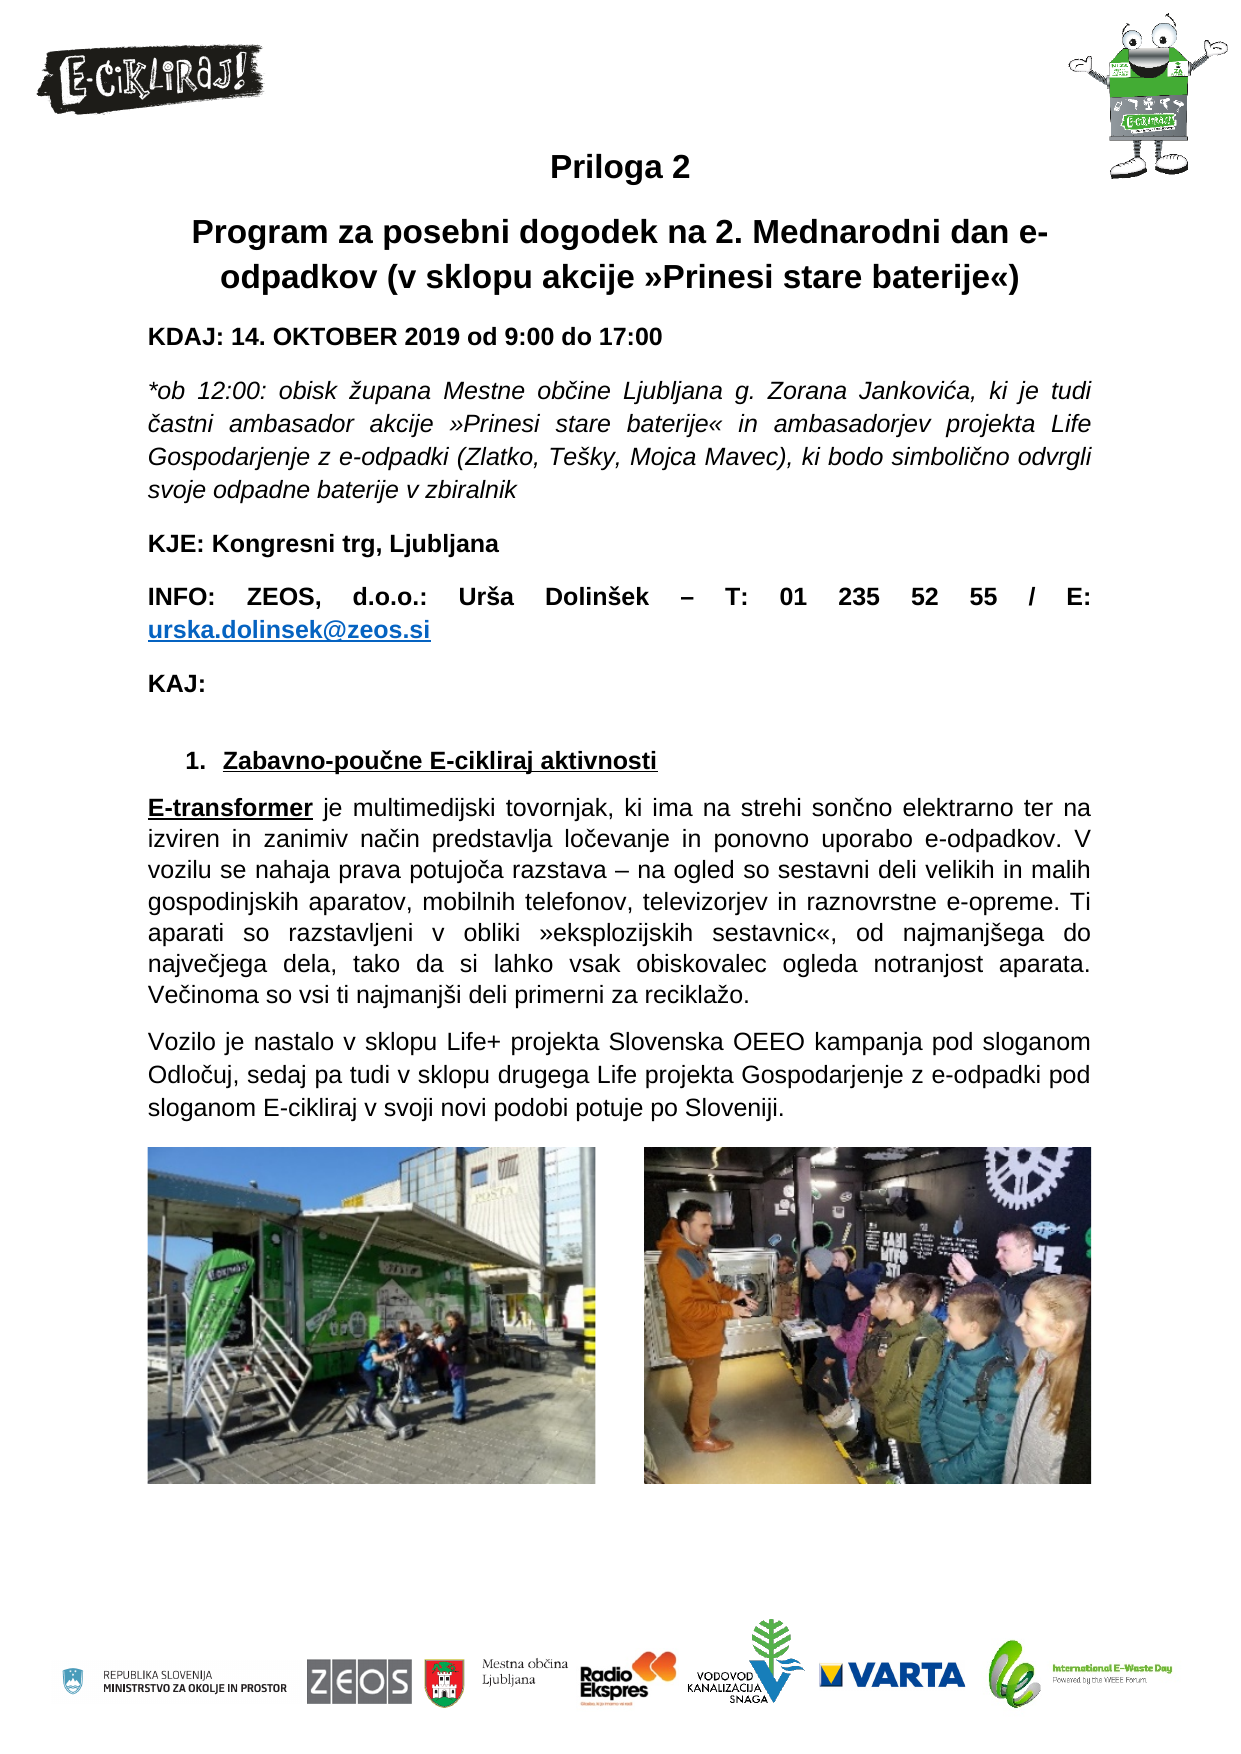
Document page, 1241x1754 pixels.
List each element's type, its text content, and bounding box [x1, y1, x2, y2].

text Vozilo je nastalo v sklopu Life+ projekta Slovenska OEEO kampanja pod sloganom Odločuj, sedaj pa tudi v sklopu drugega Life projekta Gospodarjenje z e-odpadki pod sloganom E-cikliraj v svoji novi podobi potuje po Sloveniji. [148, 1027, 1093, 1122]
text Program za posebni dogodek na 2. Mednarodni dan e-odpadkov (v sklopu akcije »Prinesi stare baterije«) [148, 213, 1093, 295]
text Priloga 2 [148, 148, 1093, 186]
picture [969, 1627, 1189, 1722]
text KJE: Kongresni trg, Ljubljana [148, 528, 1093, 557]
text KAJ: [148, 669, 1093, 698]
picture [644, 1147, 1092, 1484]
picture [147, 1147, 596, 1484]
picture [819, 1660, 966, 1691]
picture [50, 1660, 302, 1704]
text *ob 12:00: obisk župana Mestne občine Ljubljana g. Zorana Jankovića, ki je tudi častni ambasador akcije »Prinesi stare baterije« in ambasadorjev projekta Life Gospodarjenje z e-odpadki (Zlatko, Tešky, Mojca Mavec), ki bodo simbolično odvrgli svoje odpadne baterije v zbiralnik [148, 376, 1093, 503]
text INFO: ZEOS, d.o.o.: Urša Dolinšek – T: 01 235 52 55 / E: urska.dolinsek@zeos.si [148, 582, 1093, 644]
picture [685, 1616, 807, 1706]
text KDAJ: 14. OKTOBER 2019 od 9:00 do 17:00 [148, 322, 1093, 351]
list Zabavno-poučne E-cikliraj aktivnosti [185, 746, 1093, 774]
picture [36, 44, 266, 115]
picture [307, 1648, 679, 1719]
text E-transformer je multimedijski tovornjak, ki ima na strehi sončno elektrarno ter na izviren in zanimiv način predstavlja ločevanje in ponovno uporabo e-odpadkov. V vozilu se nahaja prava potujoča razstava – na ogled so sestavni deli velikih in malih gospodinjskih aparatov, mobilnih telefonov, televizorjev in raznovrstne e-opreme. Ti aparati so razstavljeni v obliki »eksplozijskih sestavnic«, od najmanjšega do največjega dela, tako da si lahko vsak obiskovalec ogleda notranjost aparata. Večinoma so vsi ti najmanjši deli primerni za reciklažo. [148, 793, 1093, 1008]
picture [1068, 13, 1228, 179]
